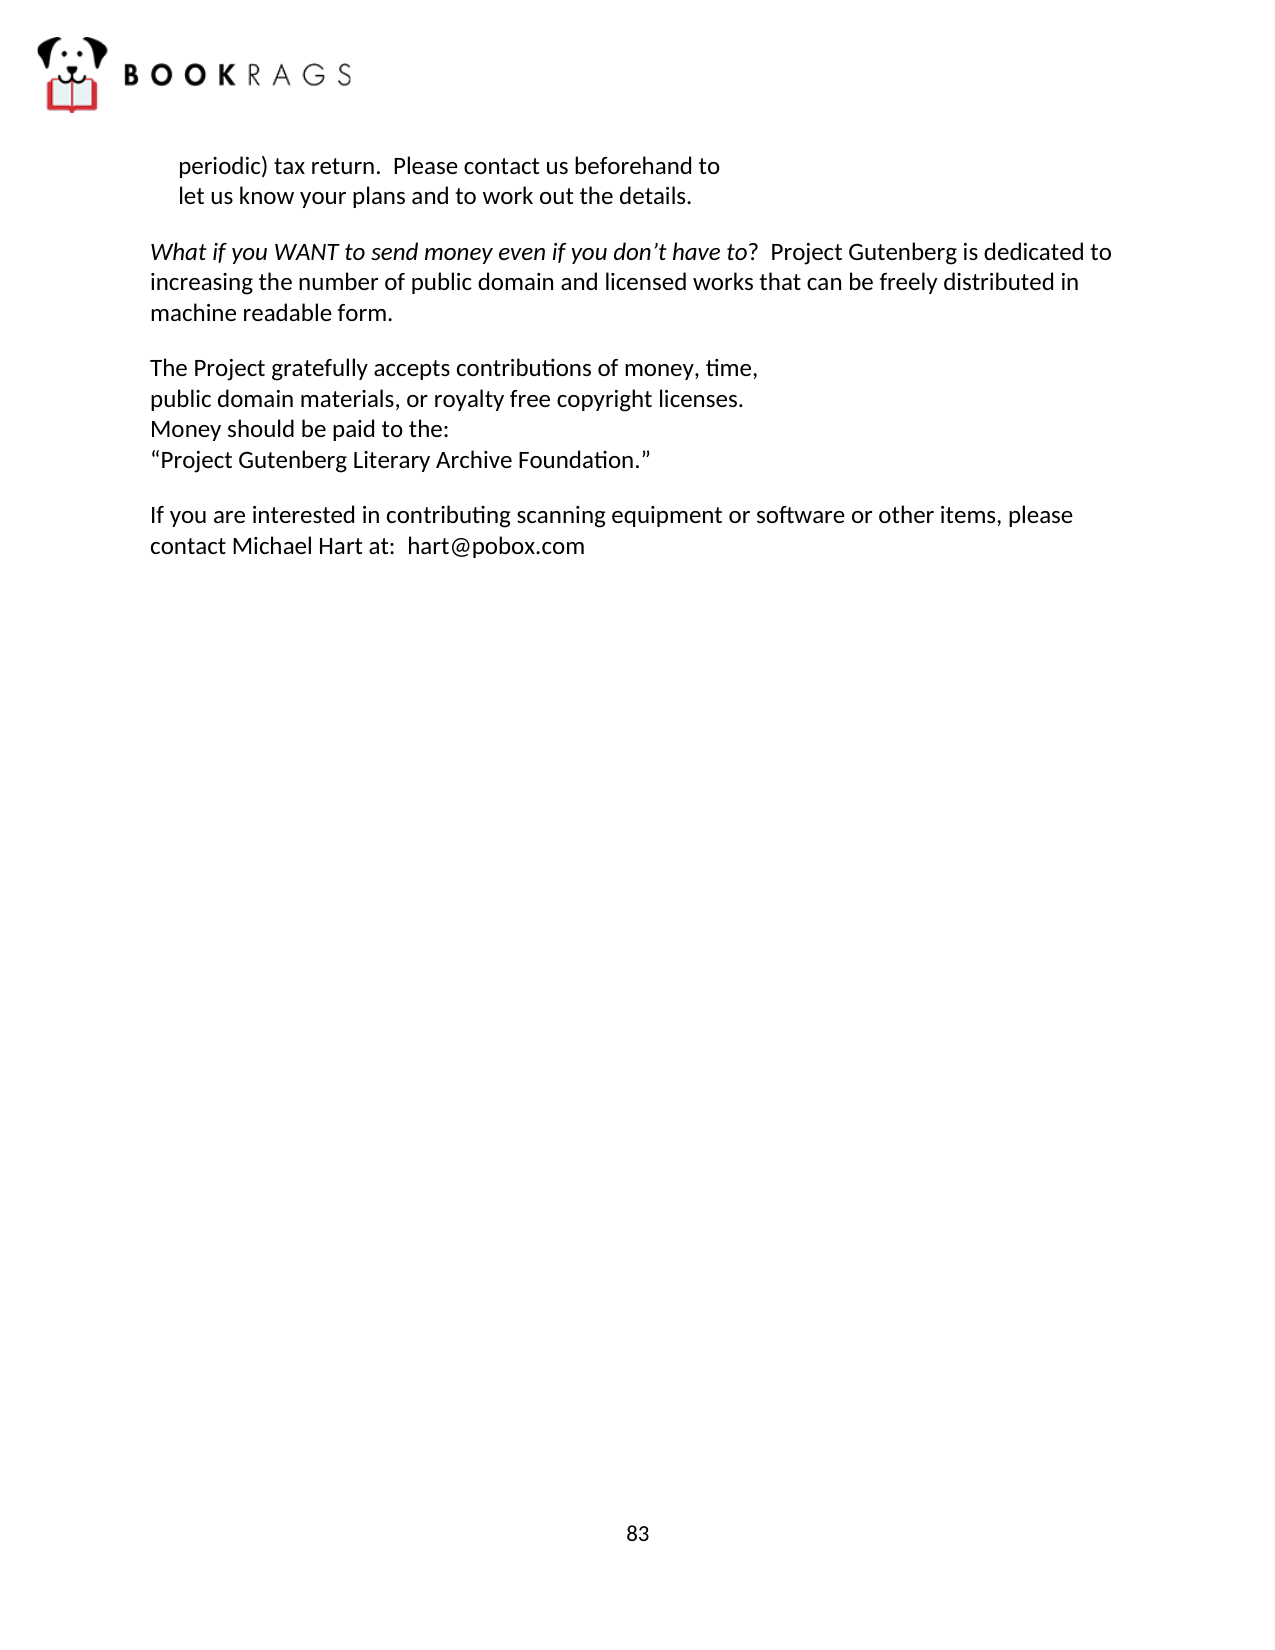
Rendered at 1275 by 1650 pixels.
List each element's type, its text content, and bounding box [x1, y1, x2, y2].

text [150, 150, 1125, 211]
text If you are interested in contributing scanning equipment or software or other items, please contact Michael Hart at: hart@pobox.com [150, 500, 1125, 561]
picture [37, 37, 351, 113]
text What if you WANT to send money even if you don’t have to? Project Gutenberg is dedicated to increasing the number of public domain and licensed works that can be freely distributed in machine readable form. [150, 236, 1125, 328]
text The Project gratefully accepts contributions of money, time, public domain materials, or royalty free copyright licenses. Money should be paid to the: “Project Gutenberg Literary Archive Foundation.” [150, 353, 1125, 475]
